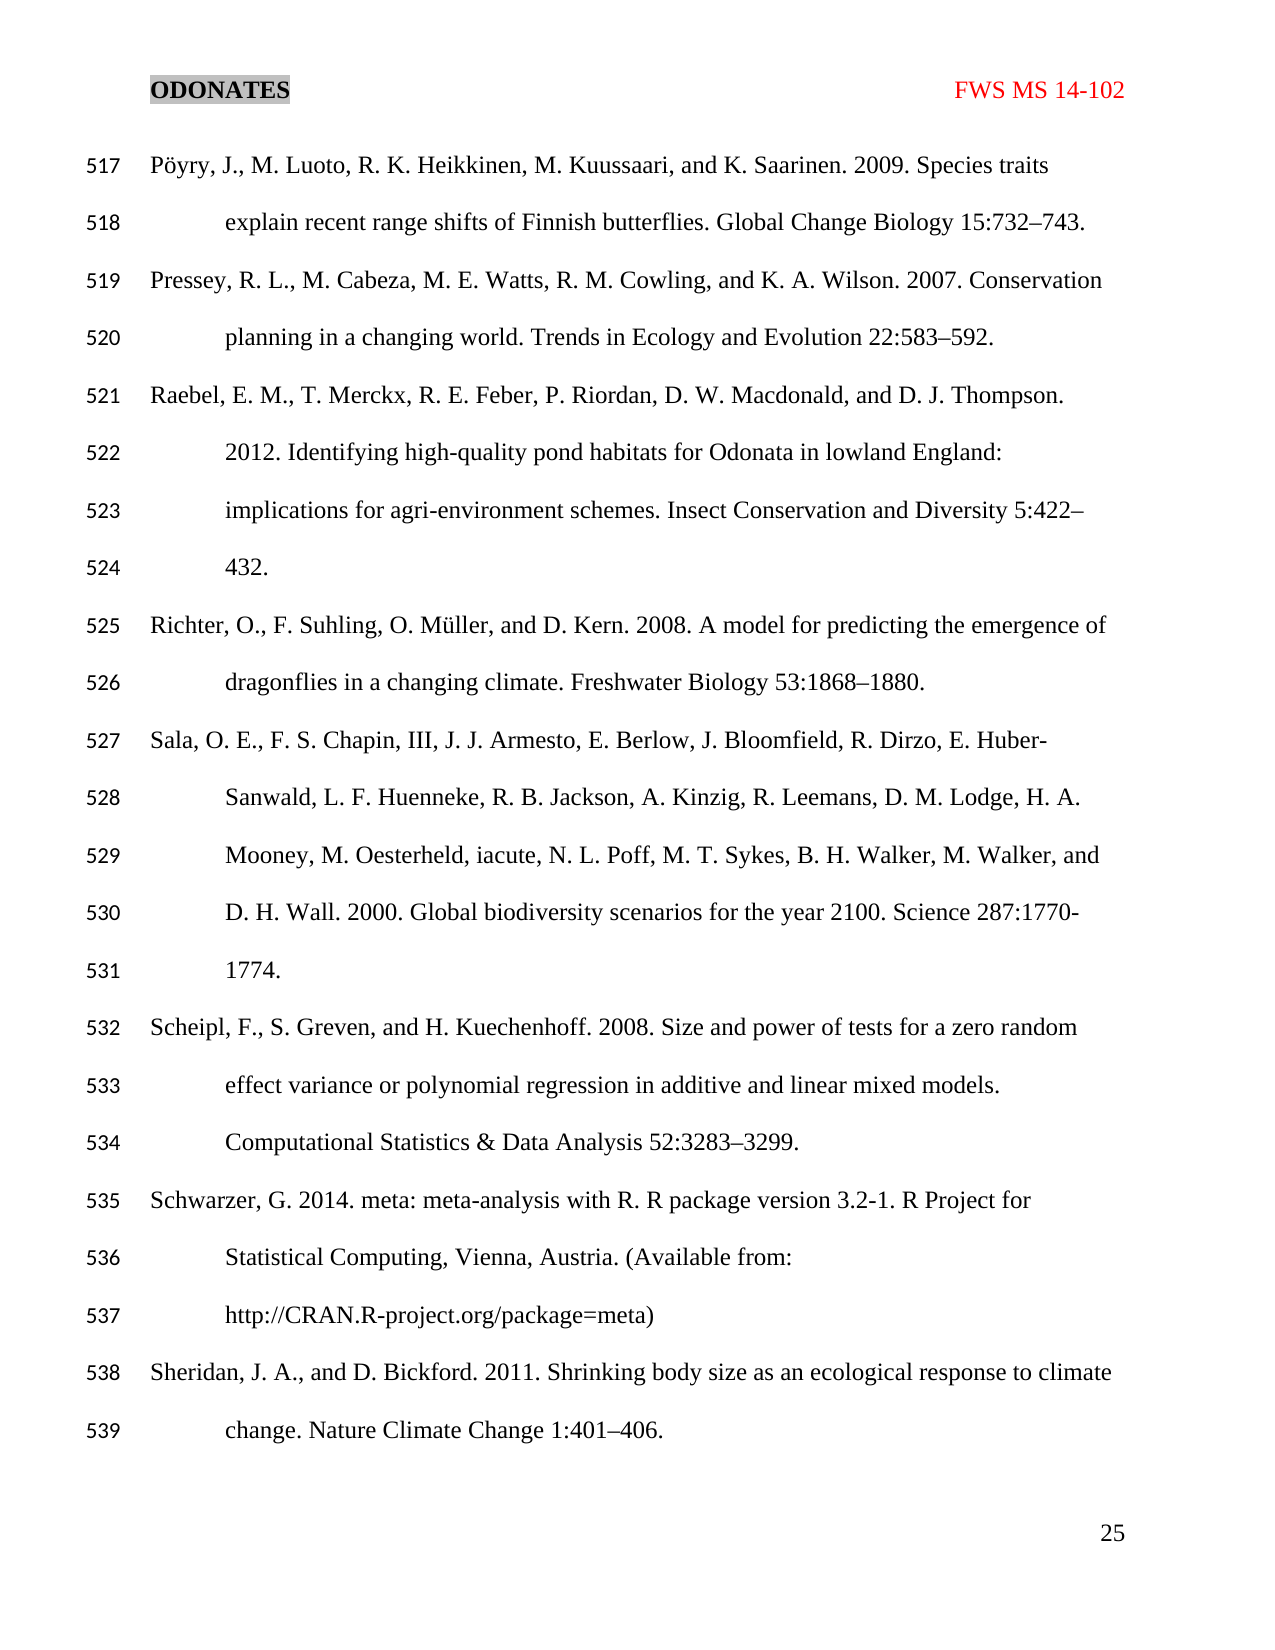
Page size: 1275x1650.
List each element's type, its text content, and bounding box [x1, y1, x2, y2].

text Raebel, E. M., T. Merckx, R. E. Feber, P. Riordan, D. W. Macdonald, and D. J. Thompson. 2012. Identifying high-quality pond habitats for Odonata in lowland England: implications for agri-environment schemes. Insect Conservation and Diversity 5:422–432. [150, 380, 1125, 581]
text Richter, O., F. Suhling, O. Müller, and D. Kern. 2008. A model for predicting the emergence of dragonflies in a changing climate. Freshwater Biology 53:1868–1880. [150, 610, 1125, 696]
text Sala, O. E., F. S. Chapin, III, J. J. Armesto, E. Berlow, J. Bloomfield, R. Dirzo, E. Huber-Sanwald, L. F. Huenneke, R. B. Jackson, A. Kinzig, R. Leemans, D. M. Lodge, H. A. Mooney, M. Oesterheld, iacute, N. L. Poff, M. T. Sykes, B. H. Walker, M. Walker, and D. H. Wall. 2000. Global biodiversity scenarios for the year 2100. Science 287:1770-1774. [150, 725, 1125, 984]
text Sheridan, J. A., and D. Bickford. 2011. Shrinking body size as an ecological response to climate change. Nature Climate Change 1:401–406. [150, 1357, 1125, 1444]
text Schwarzer, G. 2014. meta: meta-analysis with R. R package version 3.2-1. R Project for Statistical Computing, Vienna, Austria. (Available from: http://CRAN.R-project.org/package=meta) [150, 1185, 1125, 1329]
text Scheipl, F., S. Greven, and H. Kuechenhoff. 2008. Size and power of tests for a zero random effect variance or polynomial regression in additive and linear mixed models. Computational Statistics & Data Analysis 52:3283–3299. [150, 1012, 1125, 1156]
text Pressey, R. L., M. Cabeza, M. E. Watts, R. M. Cowling, and K. A. Wilson. 2007. Conservation planning in a changing world. Trends in Ecology and Evolution 22:583–592. [150, 265, 1125, 351]
text Pöyry, J., M. Luoto, R. K. Heikkinen, M. Kuussaari, and K. Saarinen. 2009. Species traits explain recent range shifts of Finnish butterflies. Global Change Biology 15:732–743. [150, 150, 1125, 236]
